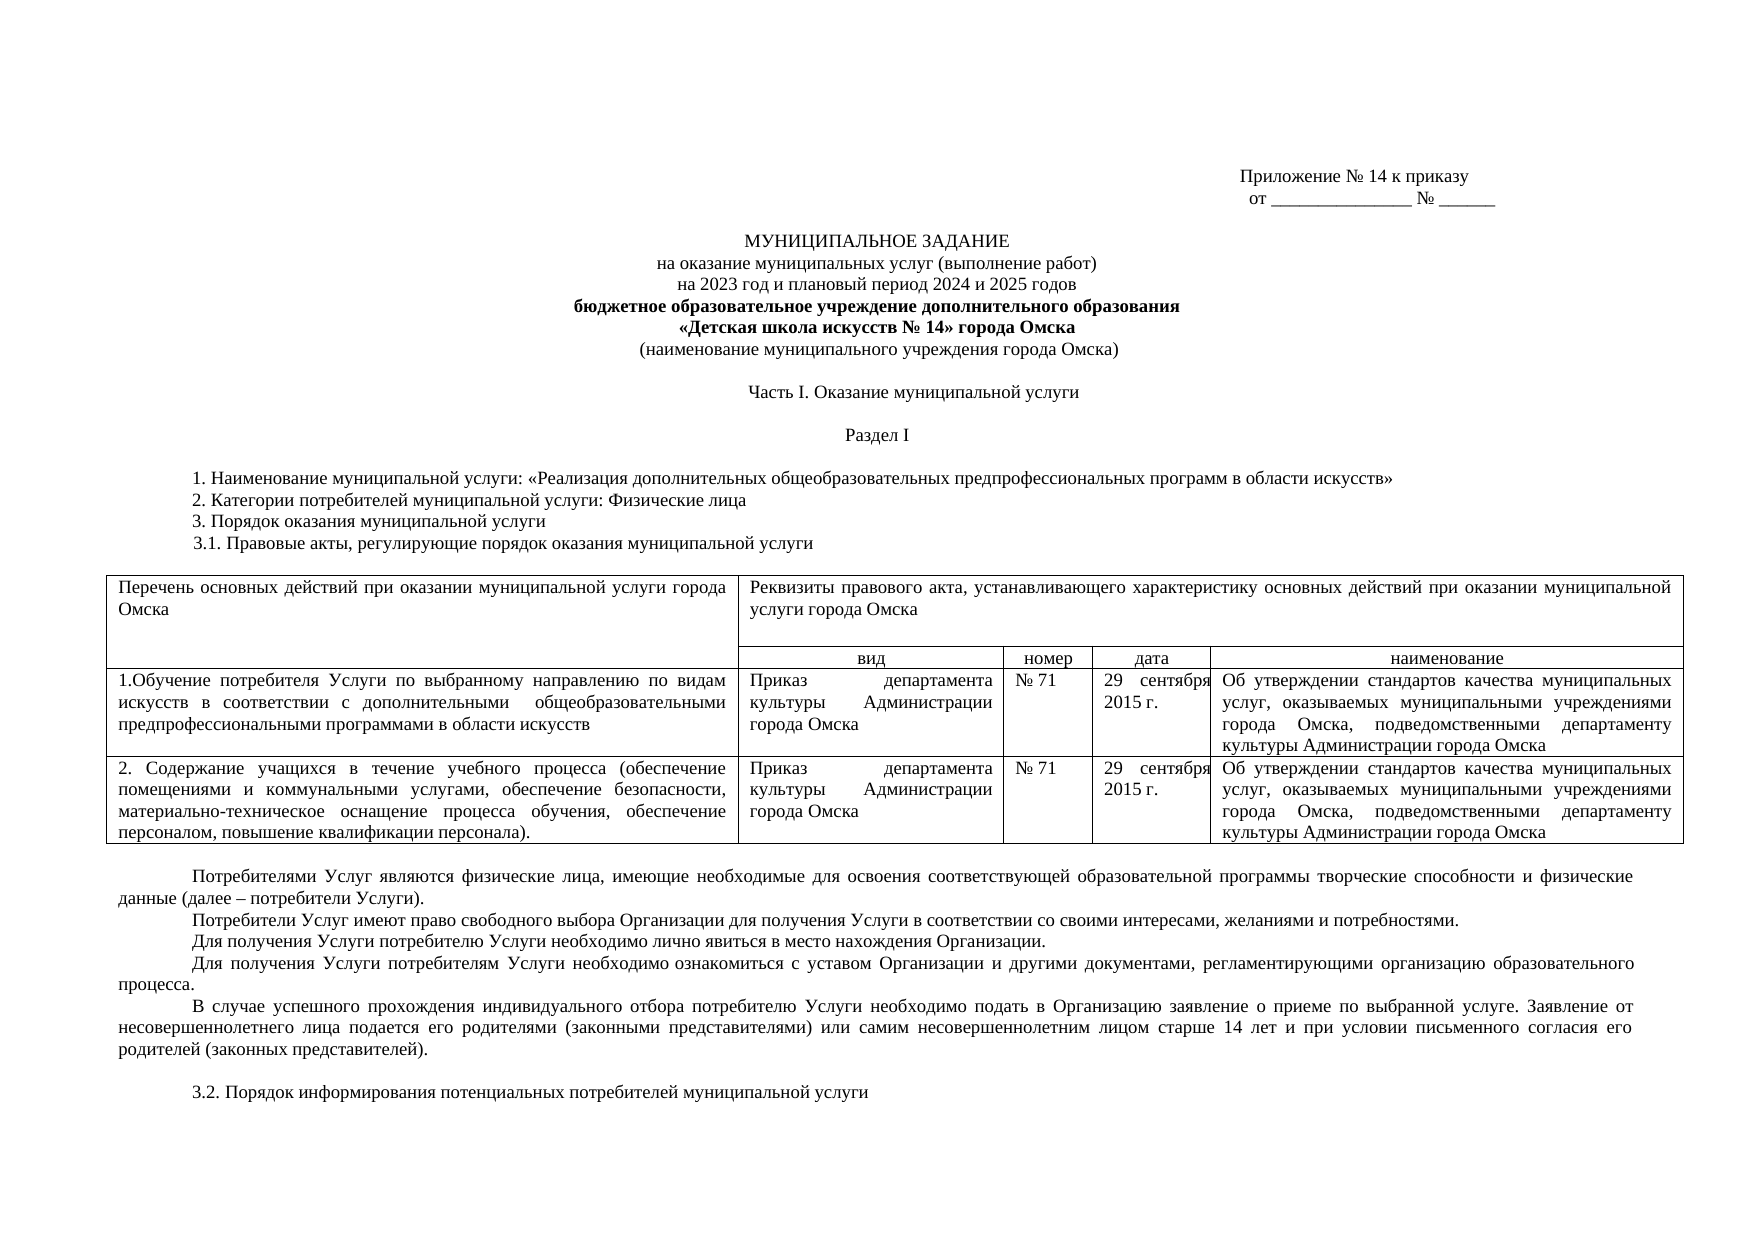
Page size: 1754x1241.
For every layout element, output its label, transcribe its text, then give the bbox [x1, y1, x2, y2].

text 2. Категории потребителей муниципальной услуги: Физические лица [118, 489, 1636, 510]
text В случае успешного прохождения индивидуального отбора потребителю Услуги необходимо подать в Организацию заявление о приеме по выбранной услуге. Заявление от несовершеннолетнего лица подается его родителями (законными представителями) или самим несовершеннолетним лицом старше 14 лет и при условии письменного согласия его родителей (законных представителей). [118, 995, 1636, 1059]
table_cell номер [1004, 647, 1092, 668]
table_cell наименование [1211, 647, 1683, 668]
table_cell дата [1093, 647, 1210, 668]
table_cell Об утверждении стандартов качества муниципальных услуг, оказываемых муниципальными учреждениями города Омска, подведомственными департаменту культуры Администрации города Омска [1211, 757, 1683, 843]
table_cell 2. Содержание учащихся в течение учебного процесса (обеспечение помещениями и коммунальными услугами, обеспечение безопасности, материально-техническое оснащение процесса обучения, обеспечение персоналом, повышение квалификации персонала). [107, 757, 738, 843]
text Для получения Услуги потребителю Услуги необходимо лично явиться в место нахождения Организации. [118, 930, 1636, 952]
text Приложение № 14 к приказу [709, 165, 1636, 187]
table_cell № 71 [1004, 757, 1092, 843]
text на 2023 год и плановый период 2024 и 2025 годов [118, 273, 1636, 295]
title бюджетное образовательное учреждение дополнительного образования [118, 295, 1636, 316]
text Часть I. Оказание муниципальной услуги [118, 381, 1636, 403]
table_cell Об утверждении стандартов качества муниципальных услуг, оказываемых муниципальными учреждениями города Омска, подведомственными департаменту культуры Администрации города Омска [1211, 669, 1683, 756]
table_cell 29 сентября 2015 г. [1093, 757, 1210, 843]
text 1. Наименование муниципальной услуги: «Реализация дополнительных общеобразовательных предпрофессиональных программ в области искусств» [118, 467, 1636, 489]
text МУНИЦИПАЛЬНОЕ ЗАДАНИЕ [118, 230, 1636, 252]
table_cell № 71 [1004, 669, 1092, 756]
table_cell 1.Обучение потребителя Услуги по выбранному направлению по видам искусств в соответствии с дополнительными общеобразовательными предпрофессиональными программами в области искусств [107, 669, 738, 756]
table_cell 29 сентября 2015 г. [1093, 669, 1210, 756]
text 3.2. Порядок информирования потенциальных потребителей муниципальной услуги [118, 1081, 1636, 1103]
text Раздел I [118, 424, 1636, 446]
title от _______________ № ______ [118, 187, 1636, 208]
title «Детская школа искусств № 14» города Омска [118, 316, 1636, 338]
text 3.1. Правовые акты, регулирующие порядок оказания муниципальной услуги [118, 532, 1636, 553]
text Потребители Услуг имеют право свободного выбора Организации для получения Услуги в соответствии со своими интересами, желаниями и потребностями. [118, 908, 1636, 930]
table_cell Приказ департамента культуры Администрации города Омска [739, 757, 1003, 843]
table_cell вид [739, 647, 1003, 668]
text (наименование муниципального учреждения города Омска) [118, 338, 1636, 359]
text 3. Порядок оказания муниципальной услуги [192, 510, 1636, 532]
table_header Реквизиты правового акта, устанавливающего характеристику основных действий при оказании муниципальной услуги города Омска [739, 576, 1683, 646]
text Потребителями Услуг являются физические лица, имеющие необходимые для освоения соответствующей образовательной программы творческие способности и физические данные (далее – потребители Услуги). [118, 865, 1636, 908]
text на оказание муниципальных услуг (выполнение работ) [118, 252, 1636, 273]
table_cell Приказ департамента культуры Администрации города Омска [739, 669, 1003, 756]
table_header Перечень основных действий при оказании муниципальной услуги города Омска [107, 576, 738, 668]
text Для получения Услуги потребителям Услуги необходимо ознакомиться с уставом Организации и другими документами, регламентирующими организацию образовательного процесса. [118, 952, 1636, 995]
